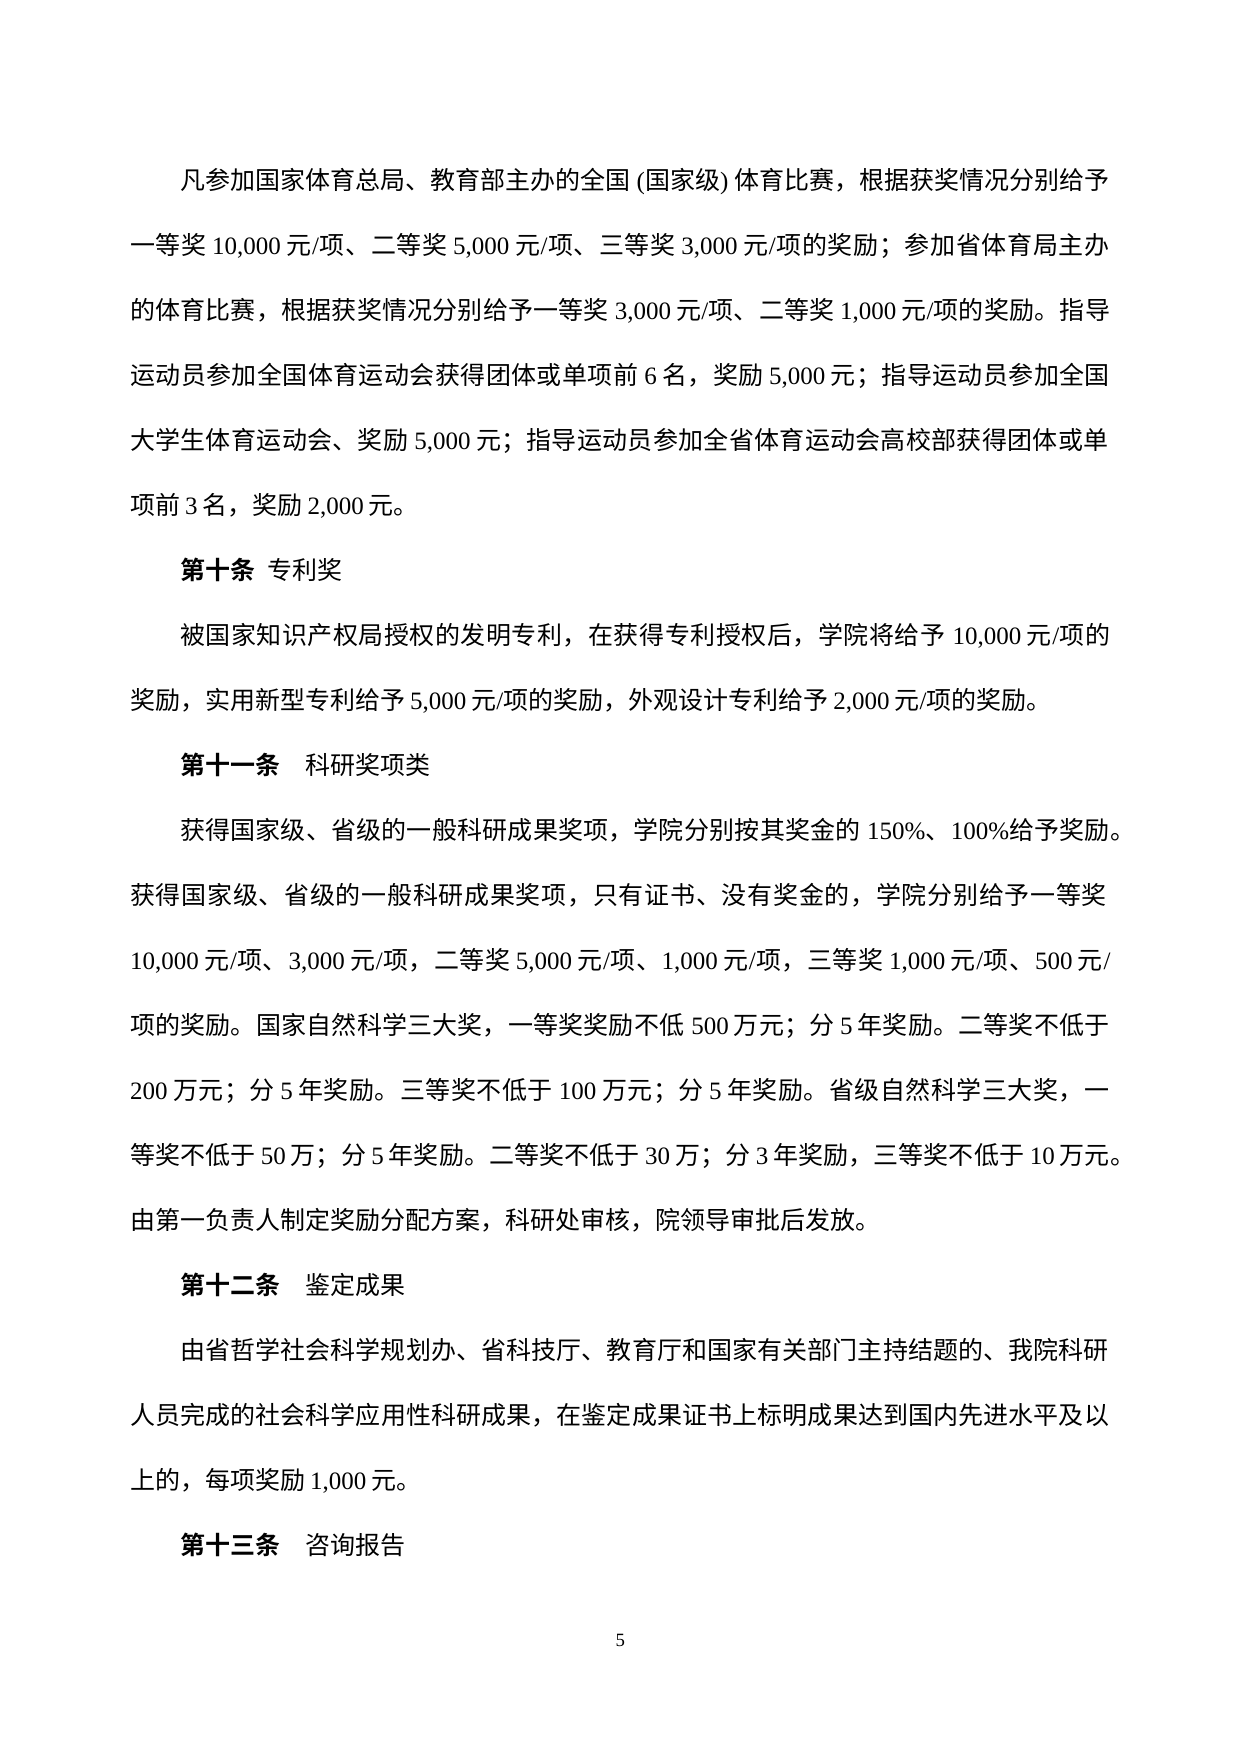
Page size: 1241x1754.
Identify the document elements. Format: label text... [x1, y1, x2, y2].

list 咨询报告 [130, 1511, 1110, 1576]
text 凡参加国家体育总局、教育部主办的全国 (国家级) 体育比赛，根据获奖情况分别给予一等奖10,000元/项、二等奖5,000元/项、三等奖3,000元/项的奖励；参加省体育局主办的体育比赛，根据获奖情况分别给予一等奖3,000元/项、二等奖1,000元/项的奖励。指导运动员参加全国体育运动会获得团体或单项前6名，奖励5,000元；指导运动员参加全国大学生体育运动会、奖励5,000元；指导运动员参加全省体育运动会高校部获得团体或单项前3名，奖励2,000元。 [130, 146, 1110, 536]
text 被国家知识产权局授权的发明专利，在获得专利授权后，学院将给予10,000元/项的奖励，实用新型专利给予5,000元/项的奖励，外观设计专利给予2,000元/项的奖励。 [130, 601, 1110, 731]
text 由省哲学社会科学规划办、省科技厅、教育厅和国家有关部门主持结题的、我院科研人员完成的社会科学应用性科研成果，在鉴定成果证书上标明成果达到国内先进水平及以上的，每项奖励1,000元。 [130, 1316, 1110, 1511]
text 获得国家级、省级的一般科研成果奖项，学院分别按其奖金的150%、100%给予奖励。获得国家级、省级的一般科研成果奖项，只有证书、没有奖金的，学院分别给予一等奖10,000元/项、3,000元/项，二等奖5,000元/项、1,000元/项，三等奖1,000元/项、500元/项的奖励。国家自然科学三大奖，一等奖奖励不低500万元；分5年奖励。二等奖不低于200万元；分5年奖励。三等奖不低于100万元；分5年奖励。省级自然科学三大奖，一等奖不低于50万；分5年奖励。二等奖不低于30万；分3年奖励，三等奖不低于10万元。由第一负责人制定奖励分配方案，科研处审核，院领导审批后发放。 [130, 796, 1110, 1251]
list 专利奖 [130, 536, 1110, 601]
list 科研奖项类 [130, 731, 1110, 796]
list 鉴定成果 [130, 1251, 1110, 1316]
